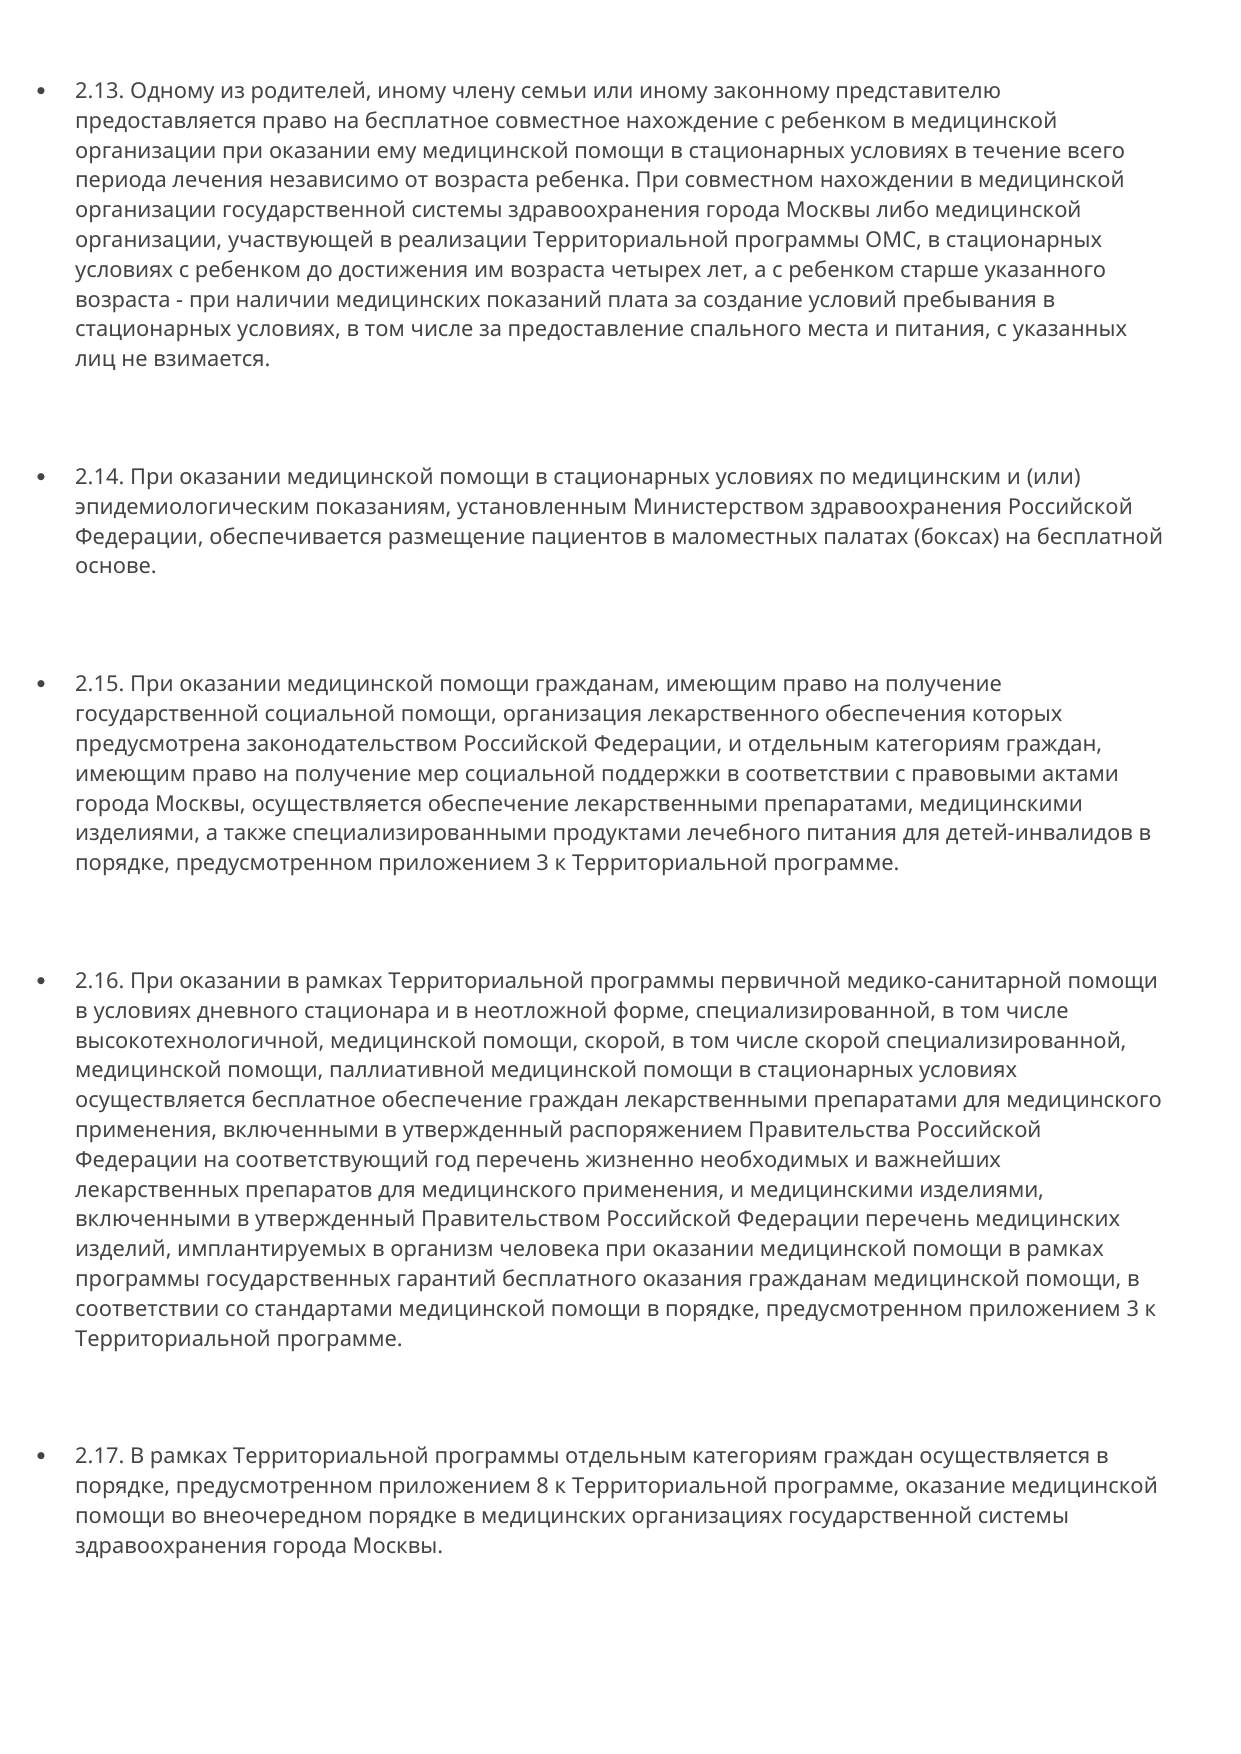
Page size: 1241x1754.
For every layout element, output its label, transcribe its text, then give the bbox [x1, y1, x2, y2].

list 2.14. При оказании медицинской помощи в стационарных условиях по медицинским и (или) эпидемиологическим показаниям, установленным Министерством здравоохранения Российской Федерации, обеспечивается размещение пациентов в маломестных палатах (боксах) на бесплатной основе. [37, 461, 1165, 580]
list 2.16. При оказании в рамках Территориальной программы первичной медико-санитарной помощи в условиях дневного стационара и в неотложной форме, специализированной, в том числе высокотехнологичной, медицинской помощи, скорой, в том числе скорой специализированной, медицинской помощи, паллиативной медицинской помощи в стационарных условиях осуществляется бесплатное обеспечение граждан лекарственными препаратами для медицинского применения, включенными в утвержденный распоряжением Правительства Российской Федерации на соответствующий год перечень жизненно необходимых и важнейших лекарственных препаратов для медицинского применения, и медицинскими изделиями, включенными в утвержденный Правительством Российской Федерации перечень медицинских изделий, имплантируемых в организм человека при оказании медицинской помощи в рамках программы государственных гарантий бесплатного оказания гражданам медицинской помощи, в соответствии со стандартами медицинской помощи в порядке, предусмотренном приложением 3 к Территориальной программе. [37, 965, 1165, 1352]
list 2.15. При оказании медицинской помощи гражданам, имеющим право на получение государственной социальной помощи, организация лекарственного обеспечения которых предусмотрена законодательством Российской Федерации, и отдельным категориям граждан, имеющим право на получение мер социальной поддержки в соответствии с правовыми актами города Москвы, осуществляется обеспечение лекарственными препаратами, медицинскими изделиями, а также специализированными продуктами лечебного питания для детей-инвалидов в порядке, предусмотренном приложением 3 к Территориальной программе. [37, 668, 1165, 877]
list 2.13. Одному из родителей, иному члену семьи или иному законному представителю предоставляется право на бесплатное совместное нахождение с ребенком в медицинской организации при оказании ему медицинской помощи в стационарных условиях в течение всего периода лечения независимо от возраста ребенка. При совместном нахождении в медицинской организации государственной системы здравоохранения города Москвы либо медицинской организации, участвующей в реализации Территориальной программы ОМС, в стационарных условиях с ребенком до достижения им возраста четырех лет, а с ребенком старше указанного возраста - при наличии медицинских показаний плата за создание условий пребывания в стационарных условиях, в том числе за предоставление спального места и питания, с указанных лиц не взимается. [37, 75, 1165, 373]
list 2.17. В рамках Территориальной программы отдельным категориям граждан осуществляется в порядке, предусмотренном приложением 8 к Территориальной программе, оказание медицинской помощи во внеочередном порядке в медицинских организациях государственной системы здравоохранения города Москвы. [37, 1440, 1165, 1559]
